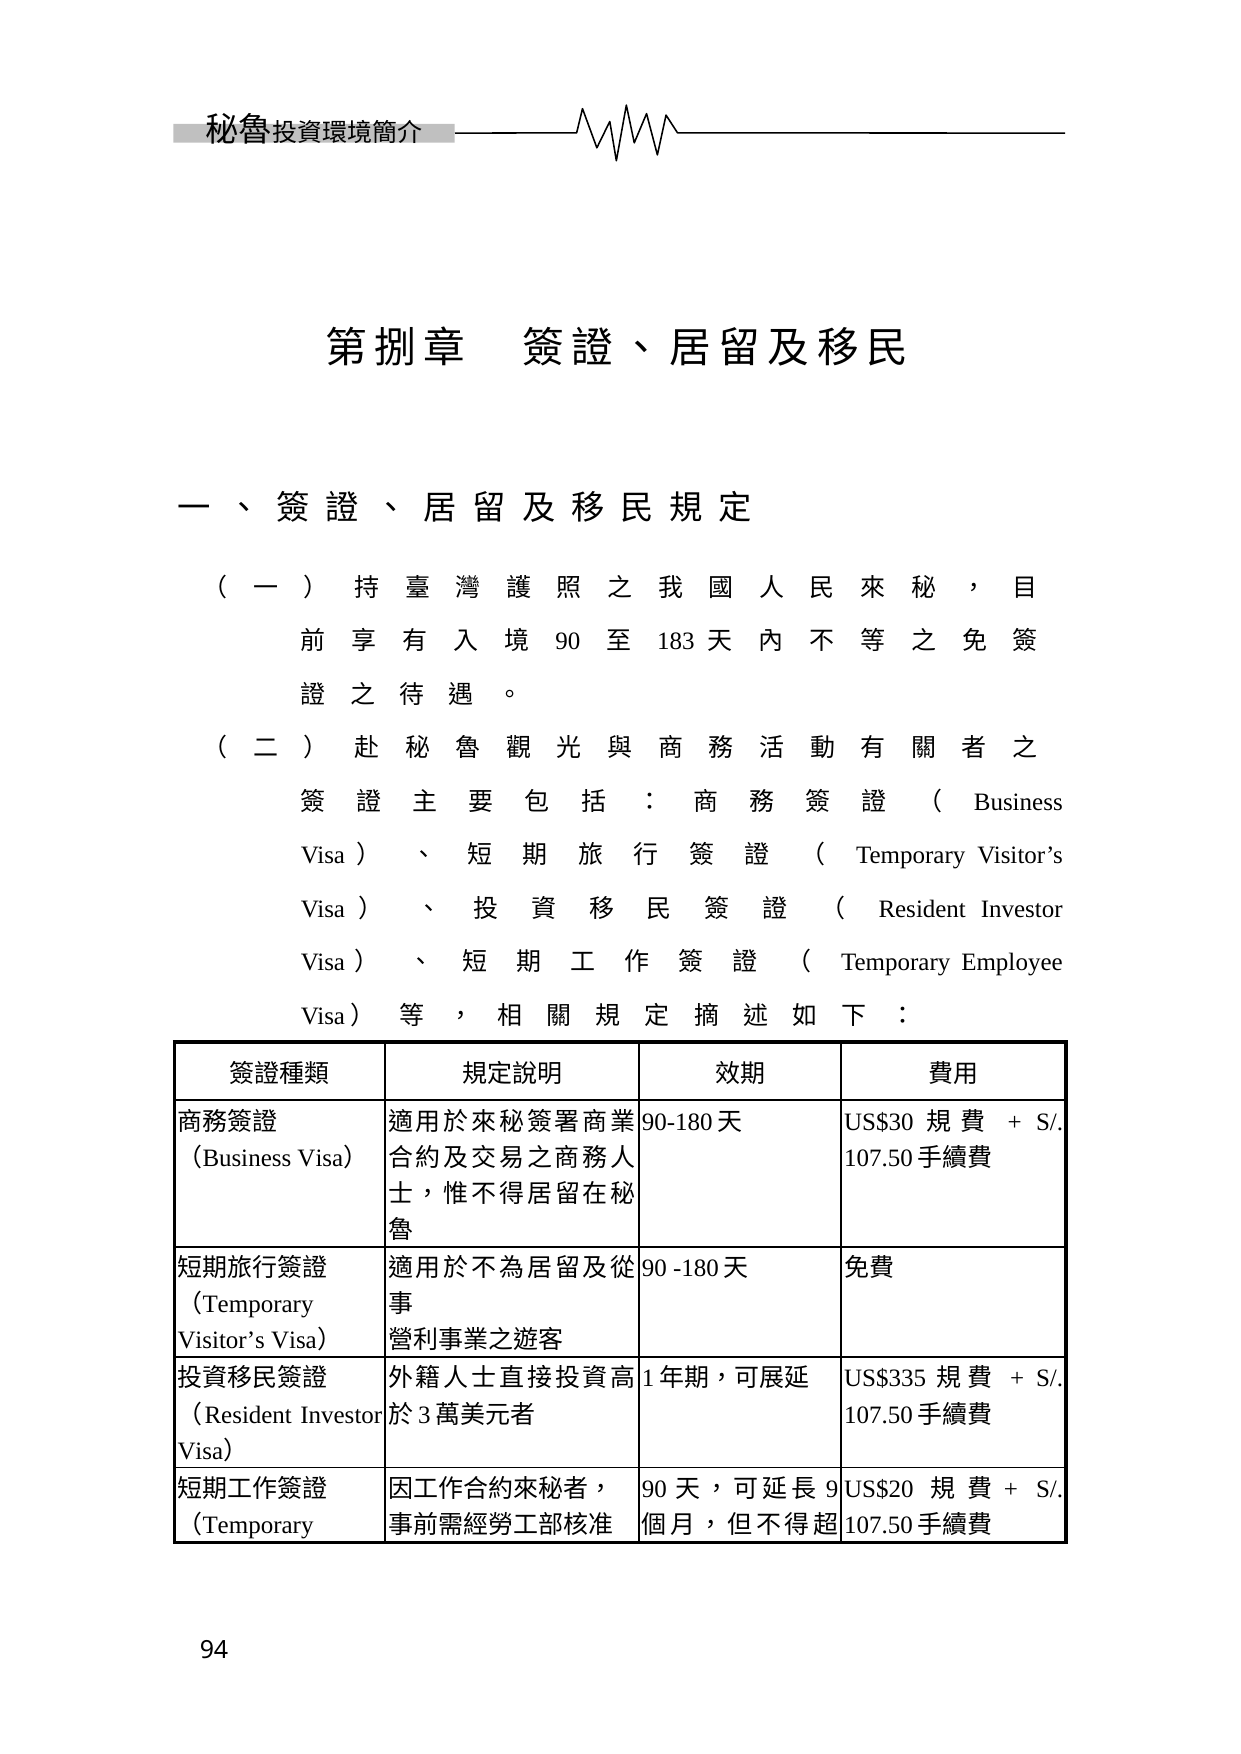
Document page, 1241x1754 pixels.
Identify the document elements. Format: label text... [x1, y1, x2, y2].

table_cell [842, 1468, 1064, 1541]
table_cell 免費 [842, 1248, 1064, 1356]
table_cell 短期旅行簽證 （Temporary Visitor’s Visa） [176, 1248, 384, 1356]
table_header 規定說明 [386, 1044, 638, 1099]
text 第捌章 簽證、居留及移民 [178, 291, 1063, 398]
text （一）持臺灣護照之我國人民來秘，目前享有入境90至183天內不等之免簽證之待遇。 [202, 558, 1063, 719]
table_cell US$30規費 + S/. 107.50手續費 [842, 1101, 1064, 1246]
table_header 效期 [640, 1044, 840, 1099]
table_cell 90 -180天 [640, 1248, 840, 1356]
table_cell US$335規費 + S/. 107.50手續費 [842, 1358, 1064, 1467]
table_cell 90-180天 [640, 1101, 840, 1246]
table_cell 外籍人士直接投資高於3萬美元者 [386, 1358, 638, 1467]
table_header 費用 [842, 1044, 1064, 1099]
table_cell 90天，可延長9個月，但不得超過1年 [640, 1468, 840, 1541]
table_cell 商務簽證 （Business Visa） [176, 1101, 384, 1246]
table_cell 1年期，可展延 [640, 1358, 840, 1467]
table_cell 因工作合約來秘者， 事前需經勞工部核准 [386, 1468, 638, 1541]
table_header 簽證種類 [176, 1044, 384, 1099]
table_cell 適用於不為居留及從事 營利事業之遊客 [386, 1248, 638, 1356]
table_cell 短期工作簽證 （Temporary Employee Visa） [176, 1468, 384, 1541]
text 一、簽證、居留及移民規定 [178, 478, 1063, 532]
table_cell 適用於來秘簽署商業合約及交易之商務人士，惟不得居留在秘魯 [386, 1101, 638, 1246]
text （二）赴秘魯觀光與商務活動有關者之簽證主要包括：商務簽證（Business Visa）、短期旅行簽證（Temporary Visitor’s Visa）、投資移民簽證（Resident Investor Visa）、短期工作簽證（Temporary Employee Visa）等，相關規定摘述如下： [202, 719, 1063, 1040]
table_cell 投資移民簽證 （Resident Investor Visa） [176, 1358, 384, 1467]
